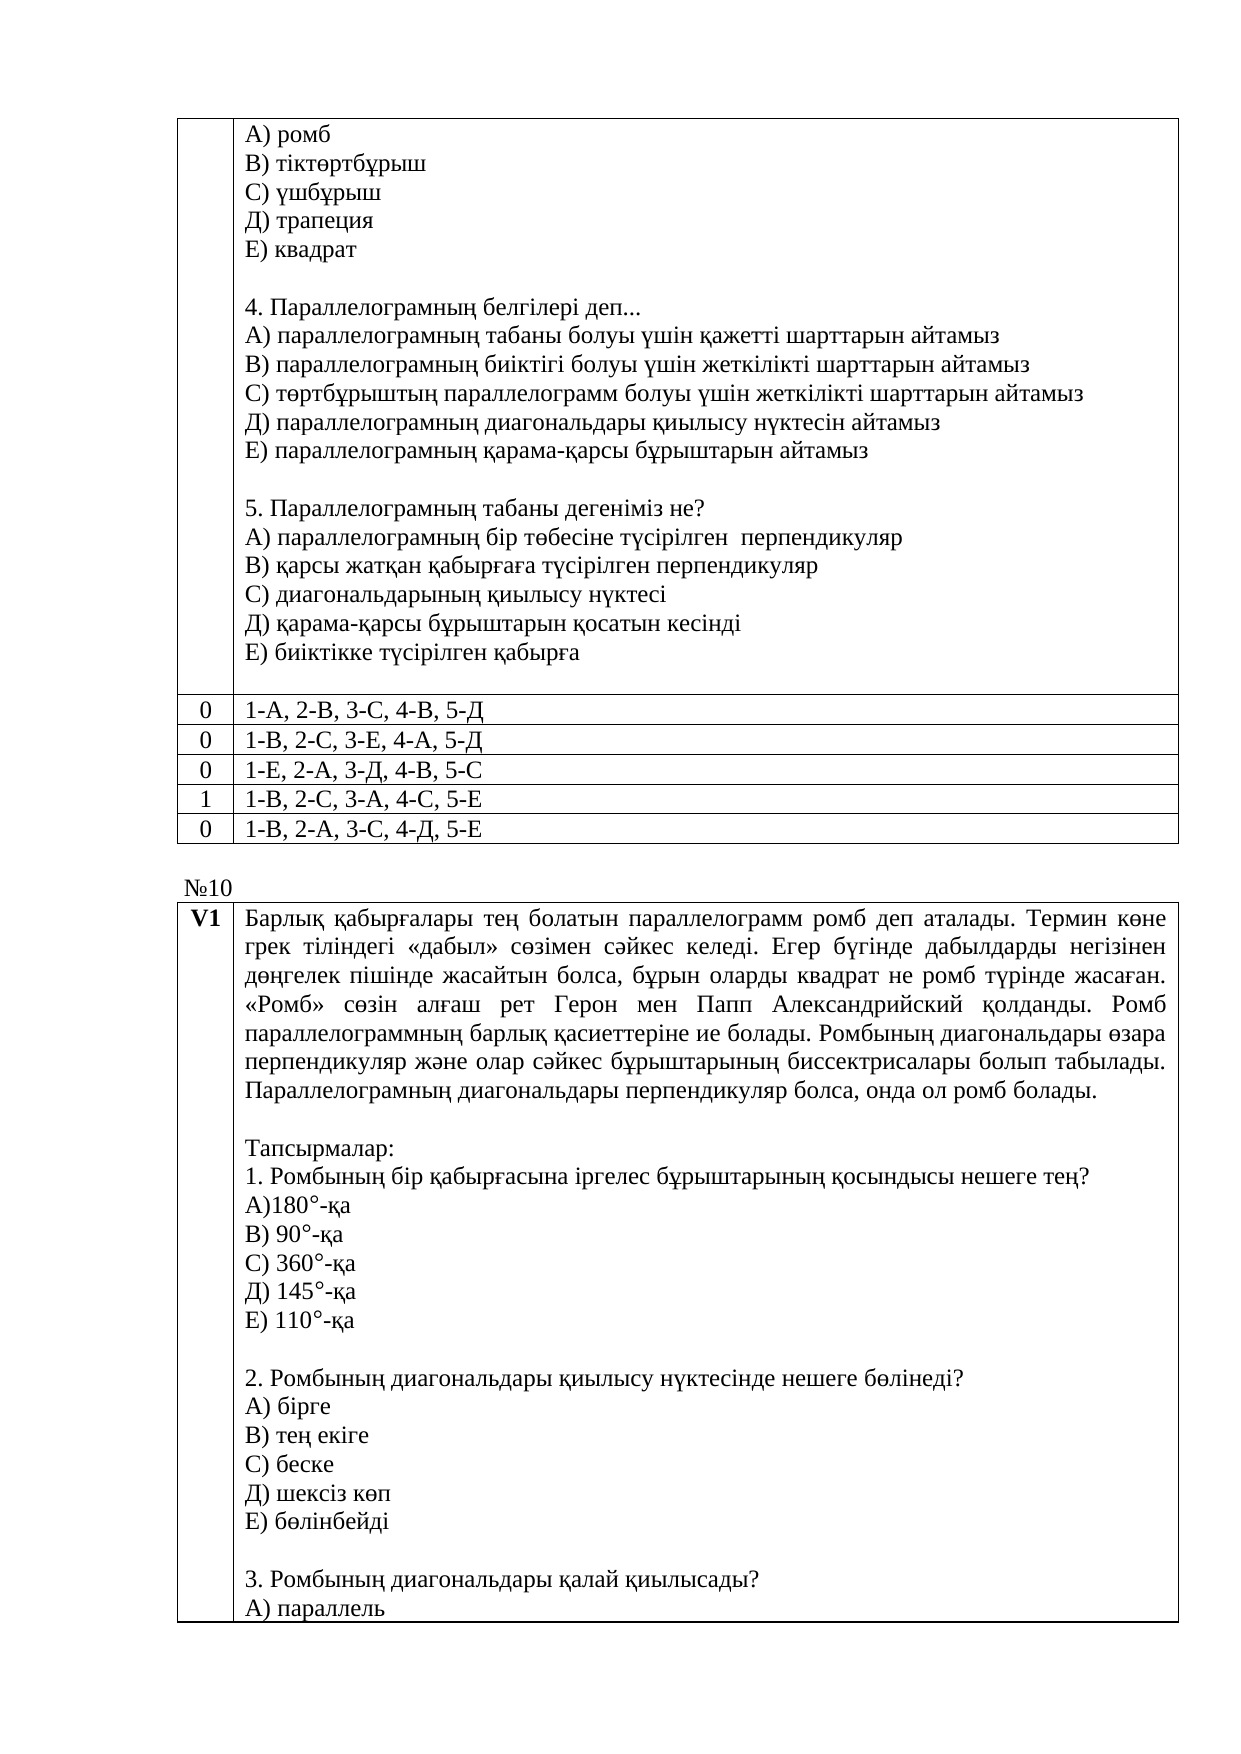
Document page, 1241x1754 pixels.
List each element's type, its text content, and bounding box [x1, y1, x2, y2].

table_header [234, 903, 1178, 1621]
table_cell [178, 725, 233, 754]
text №10 [177, 873, 1152, 902]
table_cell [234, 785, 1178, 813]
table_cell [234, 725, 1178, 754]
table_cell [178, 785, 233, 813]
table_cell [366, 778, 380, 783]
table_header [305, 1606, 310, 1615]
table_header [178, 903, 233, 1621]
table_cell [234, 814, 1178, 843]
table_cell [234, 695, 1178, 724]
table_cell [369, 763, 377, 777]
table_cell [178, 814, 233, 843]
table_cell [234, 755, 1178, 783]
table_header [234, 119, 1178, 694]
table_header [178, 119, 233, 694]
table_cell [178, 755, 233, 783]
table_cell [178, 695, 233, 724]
